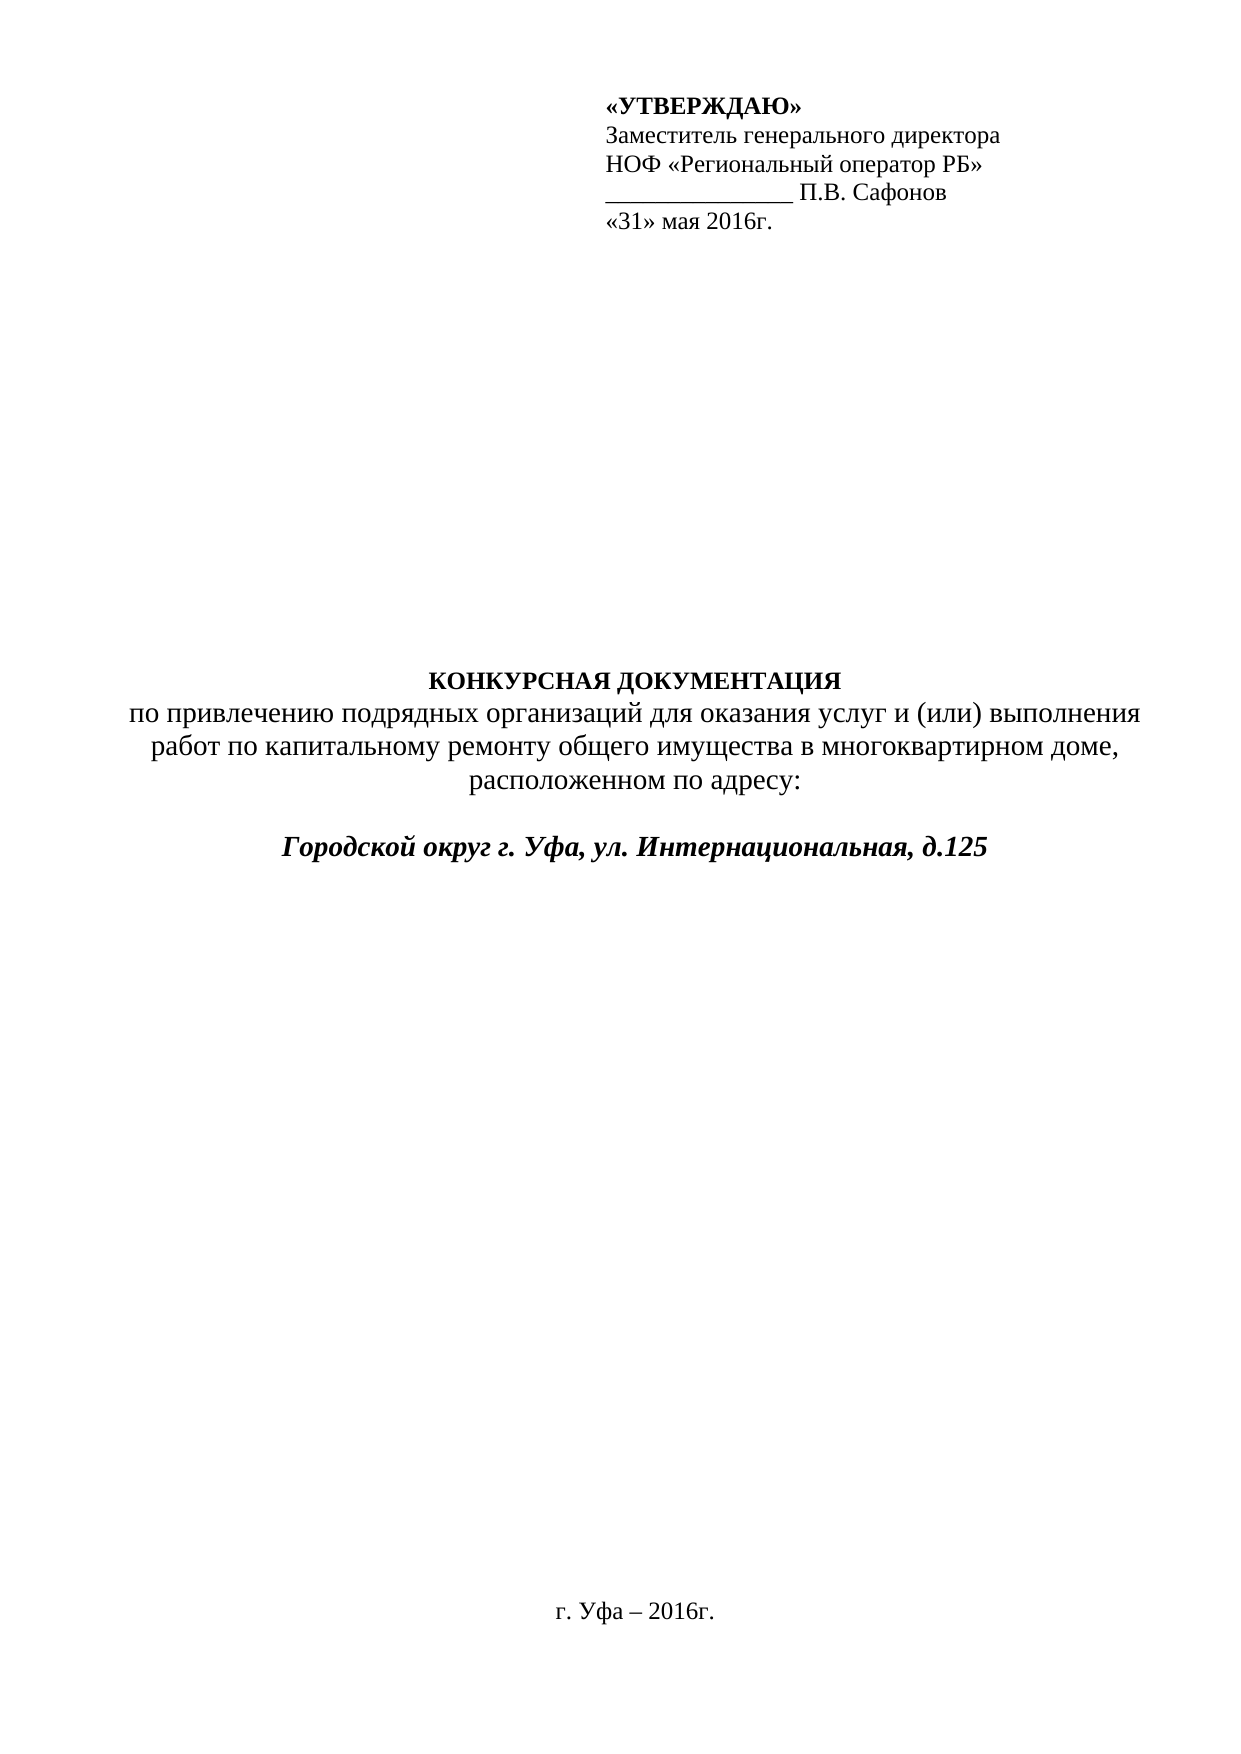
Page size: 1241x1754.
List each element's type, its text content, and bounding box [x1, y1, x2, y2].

text г. Уфа – 2016г. [118, 1596, 1152, 1624]
text «УТВЕРЖДАЮ» [605, 91, 1152, 120]
text Заместитель генерального директора [605, 120, 1152, 149]
text НОФ «Региональный оператор РБ» [605, 149, 1152, 177]
text Городской округ г. Уфа, ул. Интернациональная, д.125 [118, 829, 1152, 863]
text «31» мая 2016г. [605, 206, 1152, 235]
text КОНКУРСНАЯ ДОКУМЕНТАЦИЯ [118, 666, 1152, 695]
text _______________ П.В. Сафонов [605, 177, 1152, 206]
text по привлечению подрядных организаций для оказания услуг и (или) выполнения работ по капитальному ремонту общего имущества в многоквартирном доме, расположенном по адресу: [118, 695, 1152, 796]
